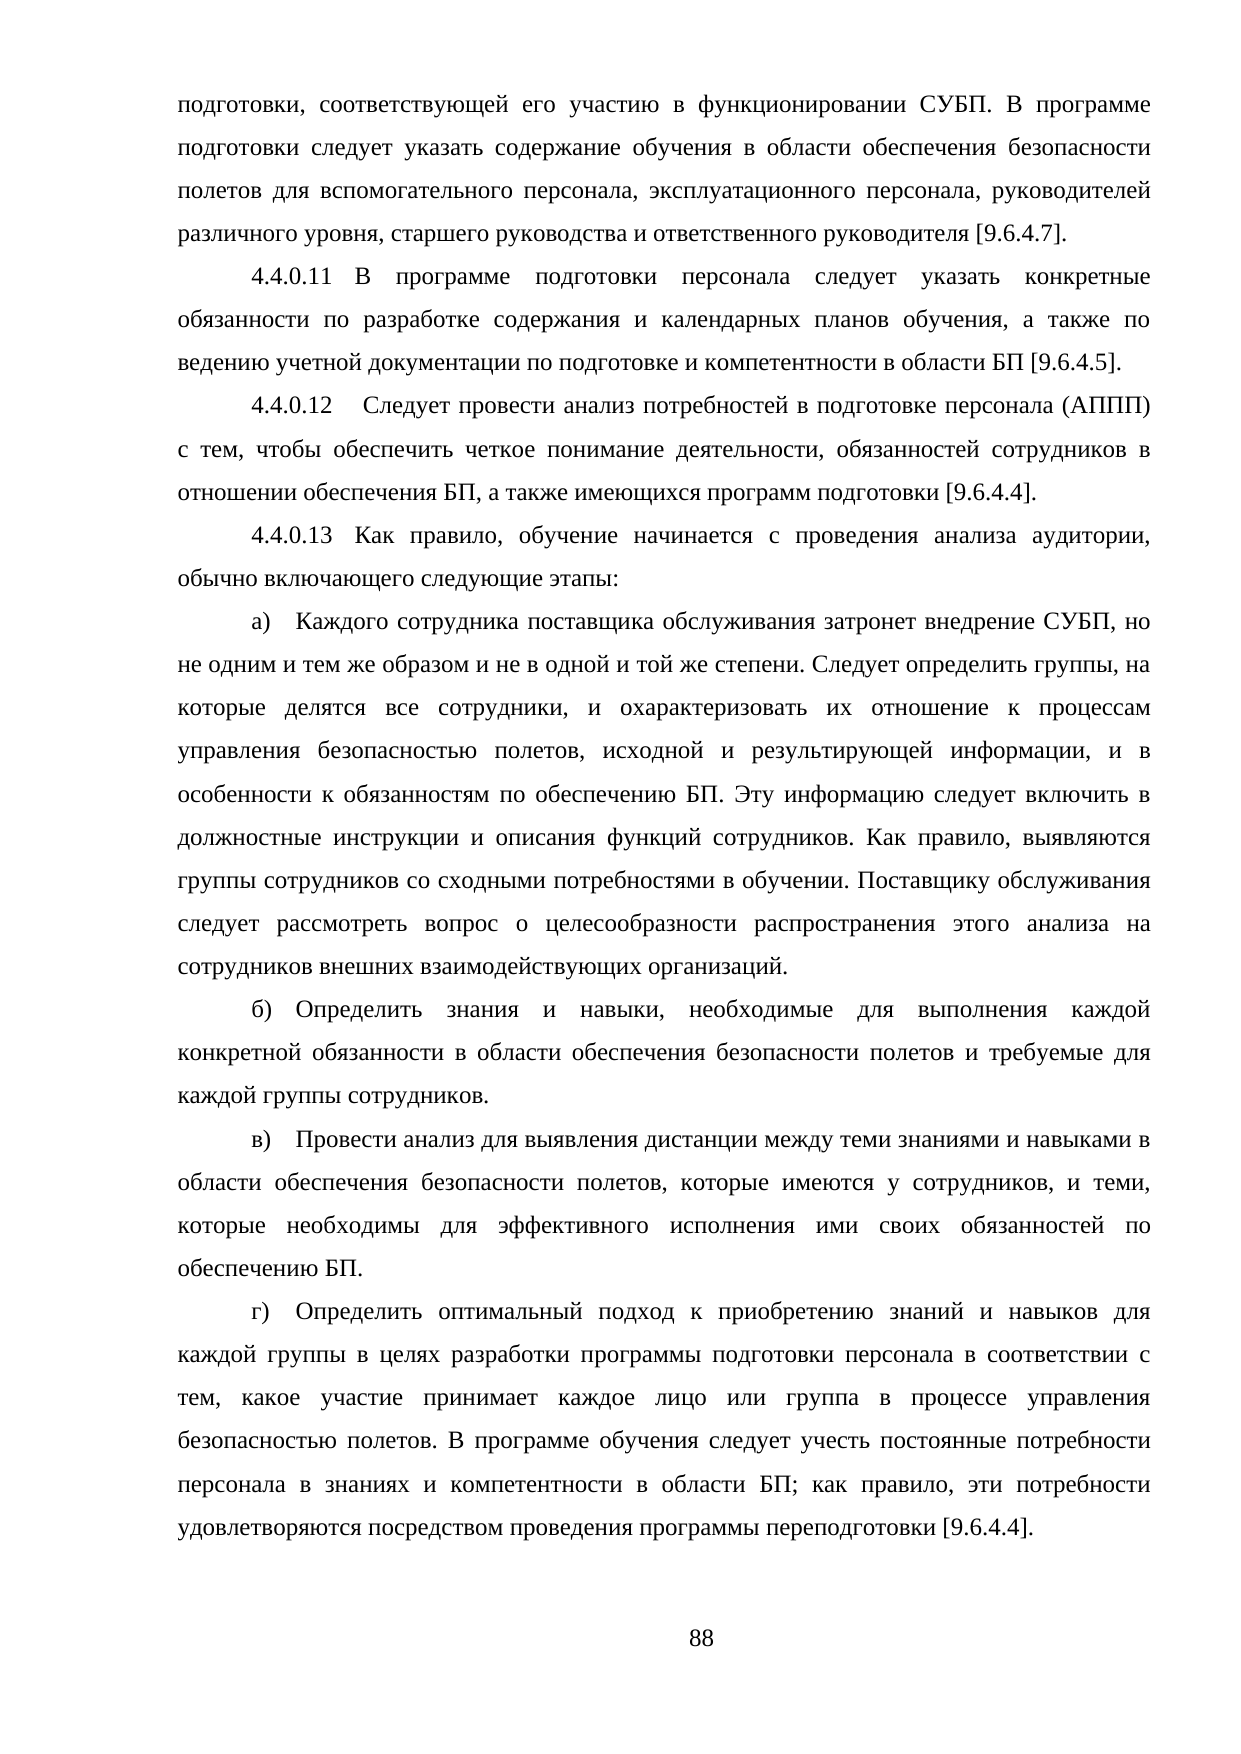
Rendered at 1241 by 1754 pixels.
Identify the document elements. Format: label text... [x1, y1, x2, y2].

list Каждого сотрудника поставщика обслуживания затронет внедрение СУБП, но не одним и тем же образом и не в одной и той же степени. Следует определить группы, на которые делятся все сотрудники, и охарактеризовать их отношение к процессам управления безопасностью полетов, исходной и результирующей информации, и в особенности к обязанностям по обеспечению БП. Эту информацию следует включить в должностные инструкции и описания функций сотрудников. Как правило, выявляются группы сотрудников со сходными потребностями в обучении. Поставщику обслуживания следует рассмотреть вопрос о целесообразности распространения этого анализа на сотрудников внешних взаимодействующих организаций. [177, 606, 1152, 980]
list Определить оптимальный подход к приобретению знаний и навыков для каждой группы в целях разработки программы подготовки персонала в соответствии с тем, какое участие принимает каждое лицо или группа в процессе управления безопасностью полетов. В программе обучения следует учесть постоянные потребности персонала в знаниях и компетентности в области БП; как правило, эти потребности удовлетворяются посредством проведения программы переподготовки [9.6.4.4]. [177, 1296, 1152, 1541]
list Провести анализ для выявления дистанции между теми знаниями и навыками в области обеспечения безопасности полетов, которые имеются у сотрудников, и теми, которые необходимы для эффективного исполнения ими своих обязанностей по обеспечению БП. [177, 1124, 1152, 1282]
list Определить знания и навыки, необходимые для выполнения каждой конкретной обязанности в области обеспечения безопасности полетов и требуемые для каждой группы сотрудников. [177, 994, 1152, 1109]
list Следует провести анализ потребностей в подготовке персонала (АППП) с тем, чтобы обеспечить четкое понимание деятельности, обязанностей сотрудников в отношении обеспечения БП, а также имеющихся программ подготовки [9.6.4.4]. [177, 391, 1152, 506]
list Как правило, обучение начинается с проведения анализа аудитории, обычно включающего следующие этапы: [177, 520, 1152, 592]
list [177, 89, 1152, 247]
list В программе подготовки персонала следует указать конкретные обязанности по разработке содержания и календарных планов обучения, а также по ведению учетной документации по подготовке и компетентности в области БП [9.6.4.5]. [177, 261, 1152, 376]
